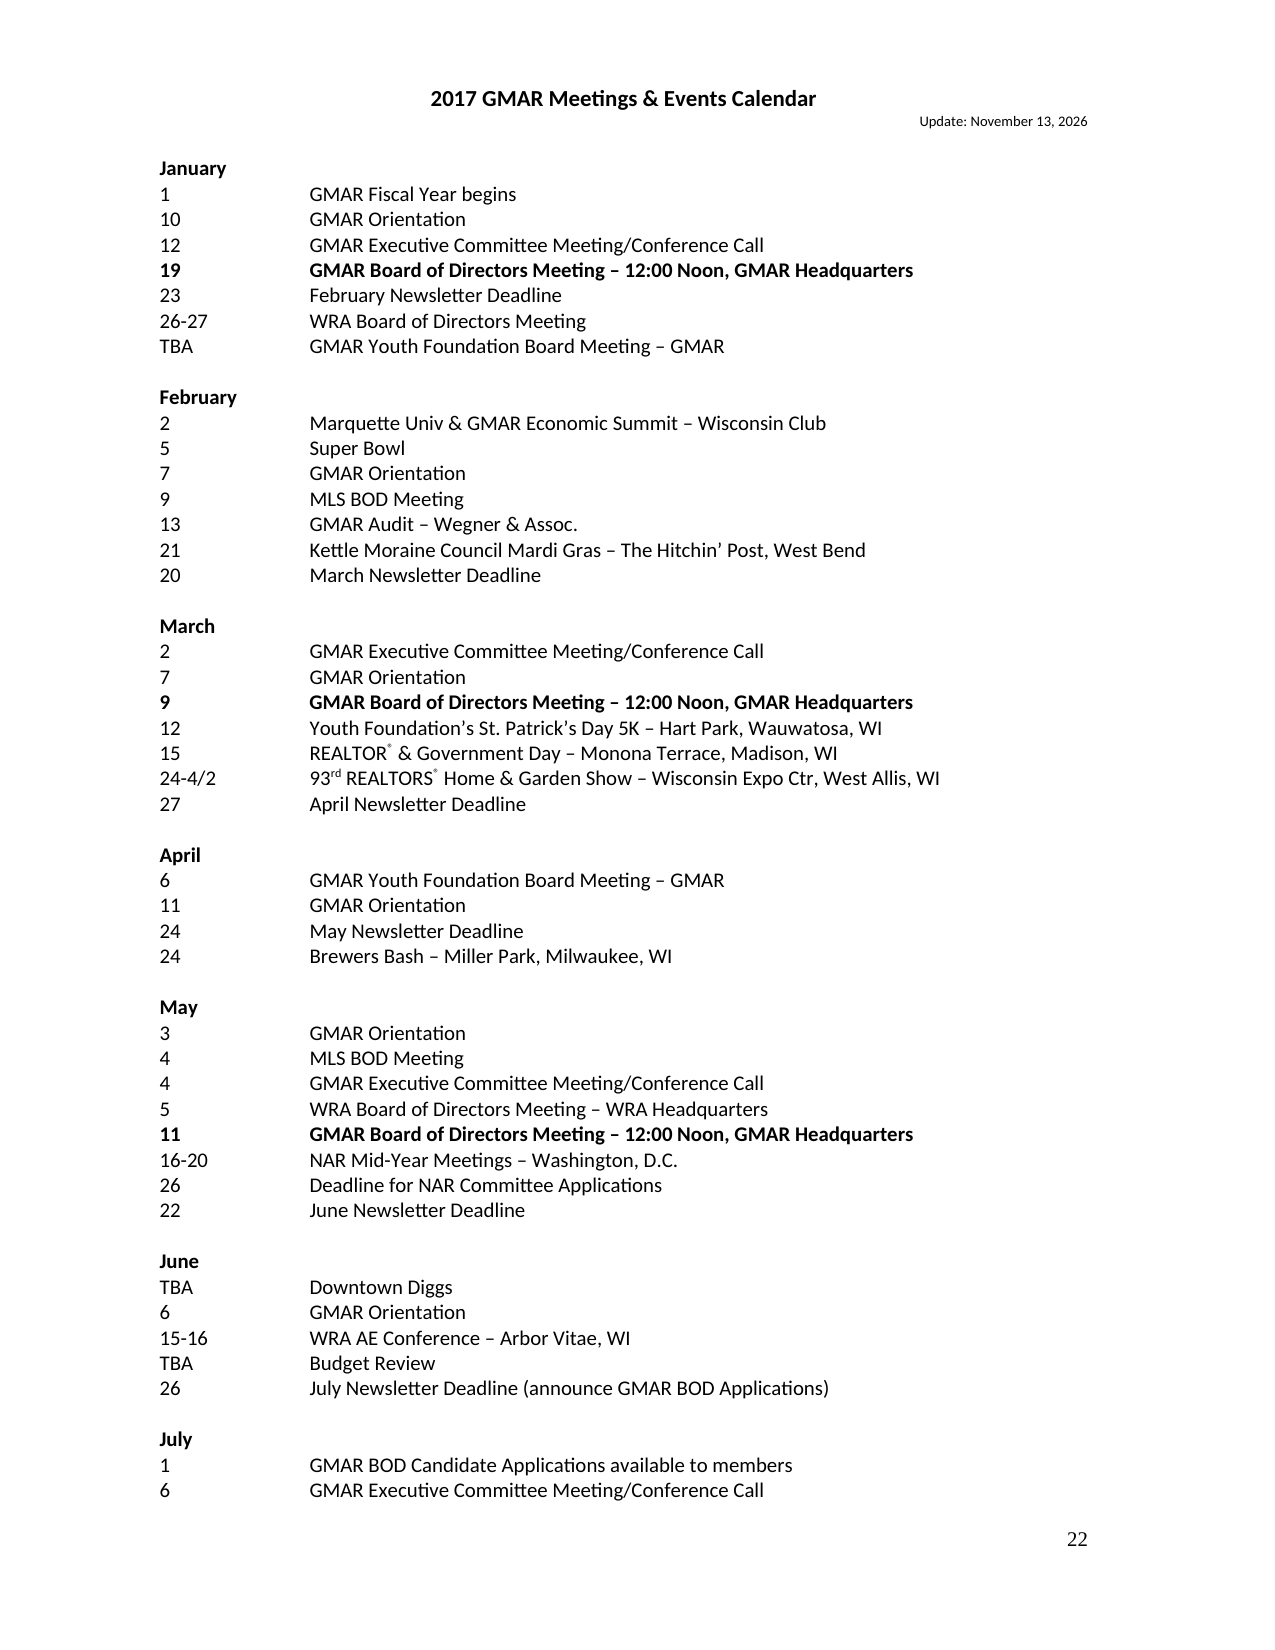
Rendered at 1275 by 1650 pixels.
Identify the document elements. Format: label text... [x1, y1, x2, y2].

text 21 Kettle Moraine Council Mardi Gras – The Hitchin’ Post, West Bend [159, 537, 1087, 562]
text 6 GMAR Youth Foundation Board Meeting – GMAR [159, 867, 1087, 893]
text 1 GMAR Fiscal Year begins [159, 181, 1087, 206]
text 26 Deadline for NAR Committee Applications [159, 1172, 1087, 1198]
text 16-20 NAR Mid-Year Meetings – Washington, D.C. [159, 1147, 1087, 1172]
text 2017 GMAR Meetings & Events Calendar [159, 84, 1087, 112]
text TBA GMAR Youth Foundation Board Meeting – GMAR [159, 333, 1087, 359]
text 22 June Newsletter Deadline [159, 1198, 1087, 1223]
text 15 REALTOR® & Government Day – Monona Terrace, Madison, WI [159, 740, 1087, 766]
text Update: July 5, 2017 [159, 112, 1087, 130]
text 2 GMAR Executive Committee Meeting/Conference Call [159, 638, 1087, 664]
text 1 GMAR BOD Candidate Applications available to members [159, 1452, 1087, 1477]
text 20 March Newsletter Deadline [159, 562, 1087, 588]
subtitle March [159, 613, 1087, 638]
text 4 MLS BOD Meeting [159, 1045, 1087, 1071]
subtitle April [159, 842, 1087, 867]
text 24 May Newsletter Deadline [159, 918, 1087, 943]
text 6 GMAR Orientation [159, 1299, 1087, 1325]
text 13 GMAR Audit – Wegner & Assoc. [159, 511, 1087, 537]
text 3 GMAR Orientation [159, 1020, 1087, 1045]
text 9 GMAR Board of Directors Meeting – 12:00 Noon, GMAR Headquarters [159, 689, 1087, 715]
text 6 GMAR Executive Committee Meeting/Conference Call [159, 1477, 1087, 1503]
subtitle May [159, 994, 1087, 1020]
text January [159, 156, 1087, 181]
text TBA Downtown Diggs [159, 1274, 1087, 1299]
subtitle July [159, 1426, 1087, 1452]
text 23 February Newsletter Deadline [159, 283, 1087, 308]
text 7 GMAR Orientation [159, 664, 1087, 689]
text 4 GMAR Executive Committee Meeting/Conference Call [159, 1071, 1087, 1096]
text 11 GMAR Board of Directors Meeting – 12:00 Noon, GMAR Headquarters [159, 1121, 1087, 1147]
text 5 WRA Board of Directors Meeting – WRA Headquarters [159, 1096, 1087, 1121]
subtitle June [159, 1248, 1087, 1274]
text 12 GMAR Executive Committee Meeting/Conference Call [159, 232, 1087, 257]
text 26 July Newsletter Deadline (announce GMAR BOD Applications) [159, 1376, 1087, 1401]
text 24 Brewers Bash – Miller Park, Milwaukee, WI [159, 943, 1087, 969]
text 7 GMAR Orientation [159, 461, 1087, 486]
text 2 Marquette Univ & GMAR Economic Summit – Wisconsin Club [159, 410, 1087, 435]
text 27 April Newsletter Deadline [159, 791, 1087, 816]
text 12 Youth Foundation’s St. Patrick’s Day 5K – Hart Park, Wauwatosa, WI [159, 715, 1087, 740]
subtitle February [159, 384, 1087, 410]
text 15-16 WRA AE Conference – Arbor Vitae, WI [159, 1325, 1087, 1350]
text 10 GMAR Orientation [159, 206, 1087, 232]
text 11 GMAR Orientation [159, 893, 1087, 918]
text 24-4/2 93rd REALTORS® Home & Garden Show – Wisconsin Expo Ctr, West Allis, WI [159, 766, 1087, 791]
text 9 MLS BOD Meeting [159, 486, 1087, 511]
text 5 Super Bowl [159, 435, 1087, 461]
text 26-27 WRA Board of Directors Meeting [159, 308, 1087, 333]
text 19 GMAR Board of Directors Meeting – 12:00 Noon, GMAR Headquarters [159, 257, 1087, 283]
text TBA Budget Review [159, 1350, 1087, 1376]
